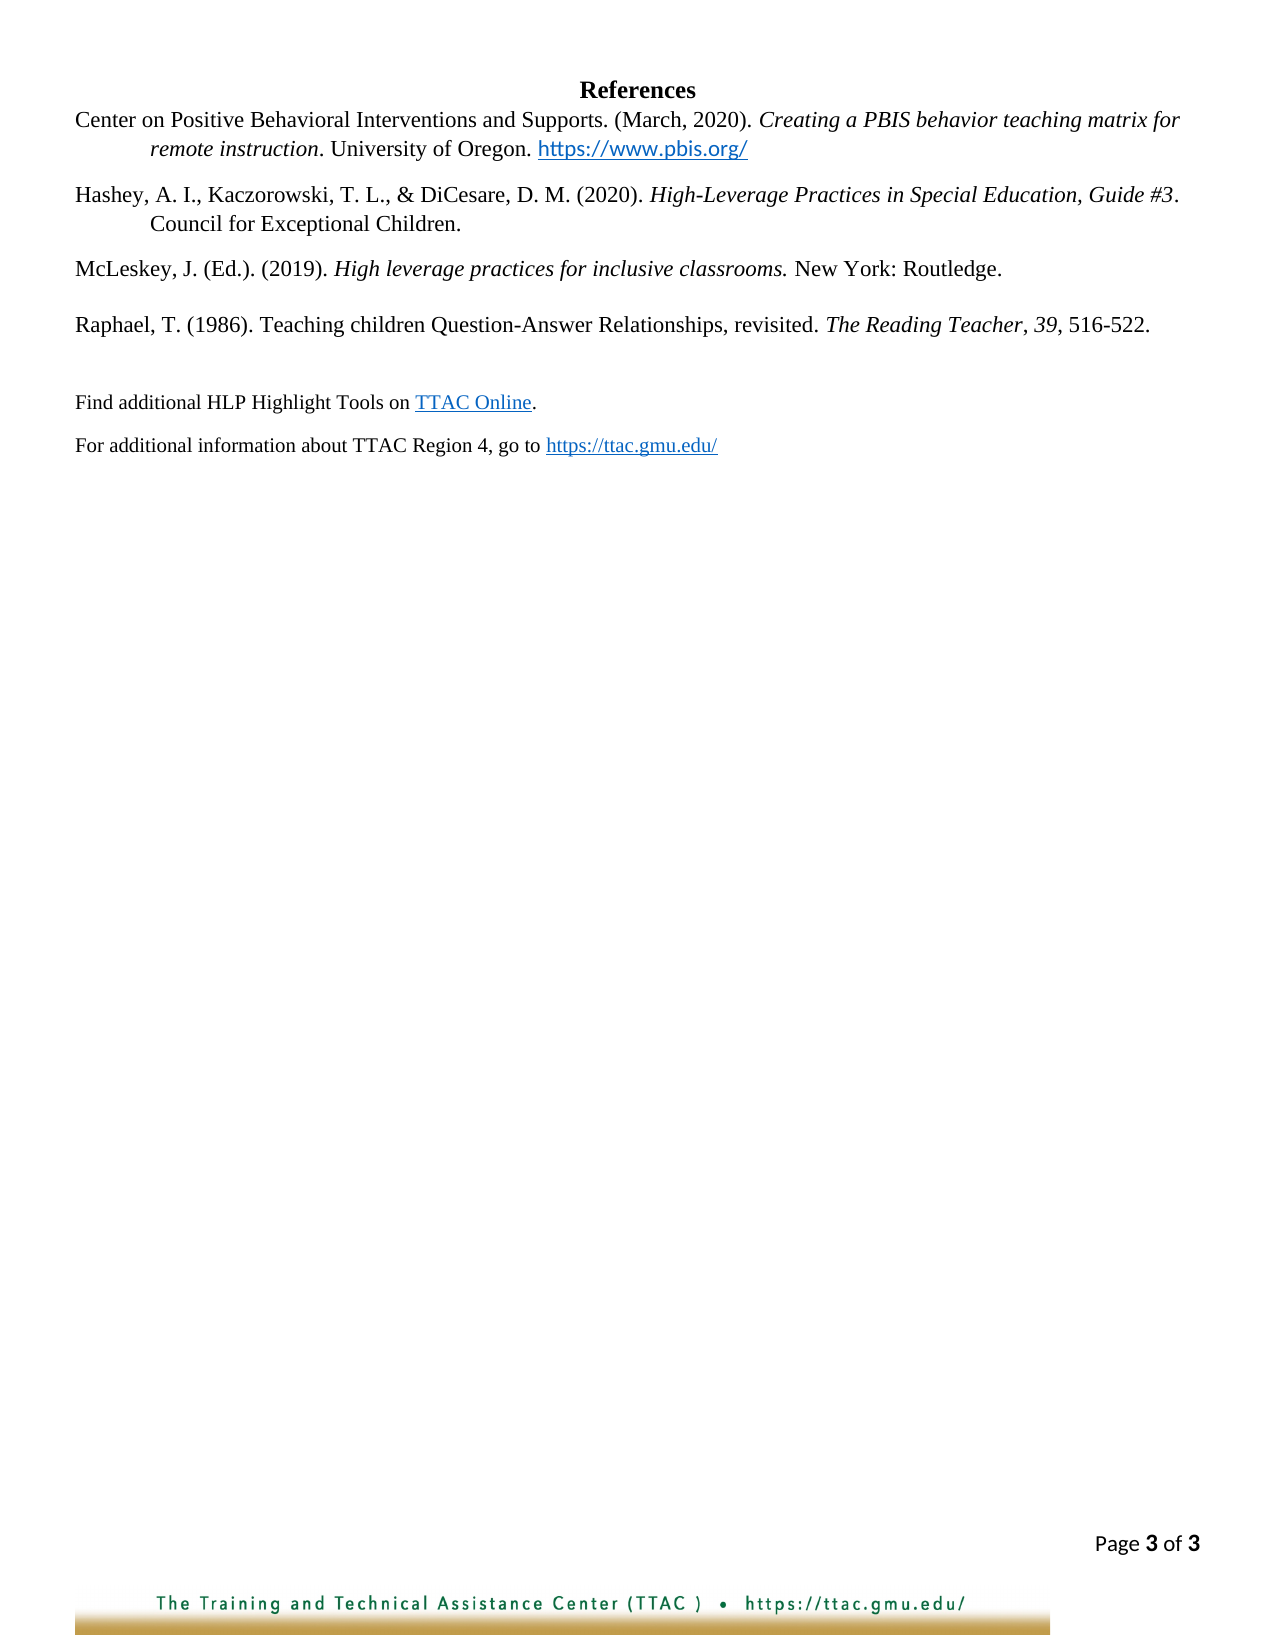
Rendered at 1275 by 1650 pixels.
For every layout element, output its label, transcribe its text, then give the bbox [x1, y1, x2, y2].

text Hashey, A. I., Kaczorowski, T. L., & DiCesare, D. M. (2020). High-Leverage Practices in Special Education, Guide #3. Council for Exceptional Children. [75, 181, 1200, 236]
text References [75, 75, 1200, 104]
picture [75, 1585, 1050, 1635]
text Find additional HLP Highlight Tools on TTAC Online. [75, 390, 1200, 414]
text Center on Positive Behavioral Interventions and Supports. (March, 2020). Creating a PBIS behavior teaching matrix for remote instruction. University of Oregon. https://www.pbis.org/ [75, 106, 1200, 163]
text For additional information about TTAC Region 4, go to https://ttac.gmu.edu/ [75, 433, 1200, 457]
text McLeskey, J. (Ed.). (2019). High leverage practices for inclusive classrooms. New York: Routledge. [75, 255, 1200, 281]
text Raphael, T. (1986). Teaching children Question-Answer Relationships, revisited. The Reading Teacher, 39, 516-522. [75, 311, 1200, 337]
